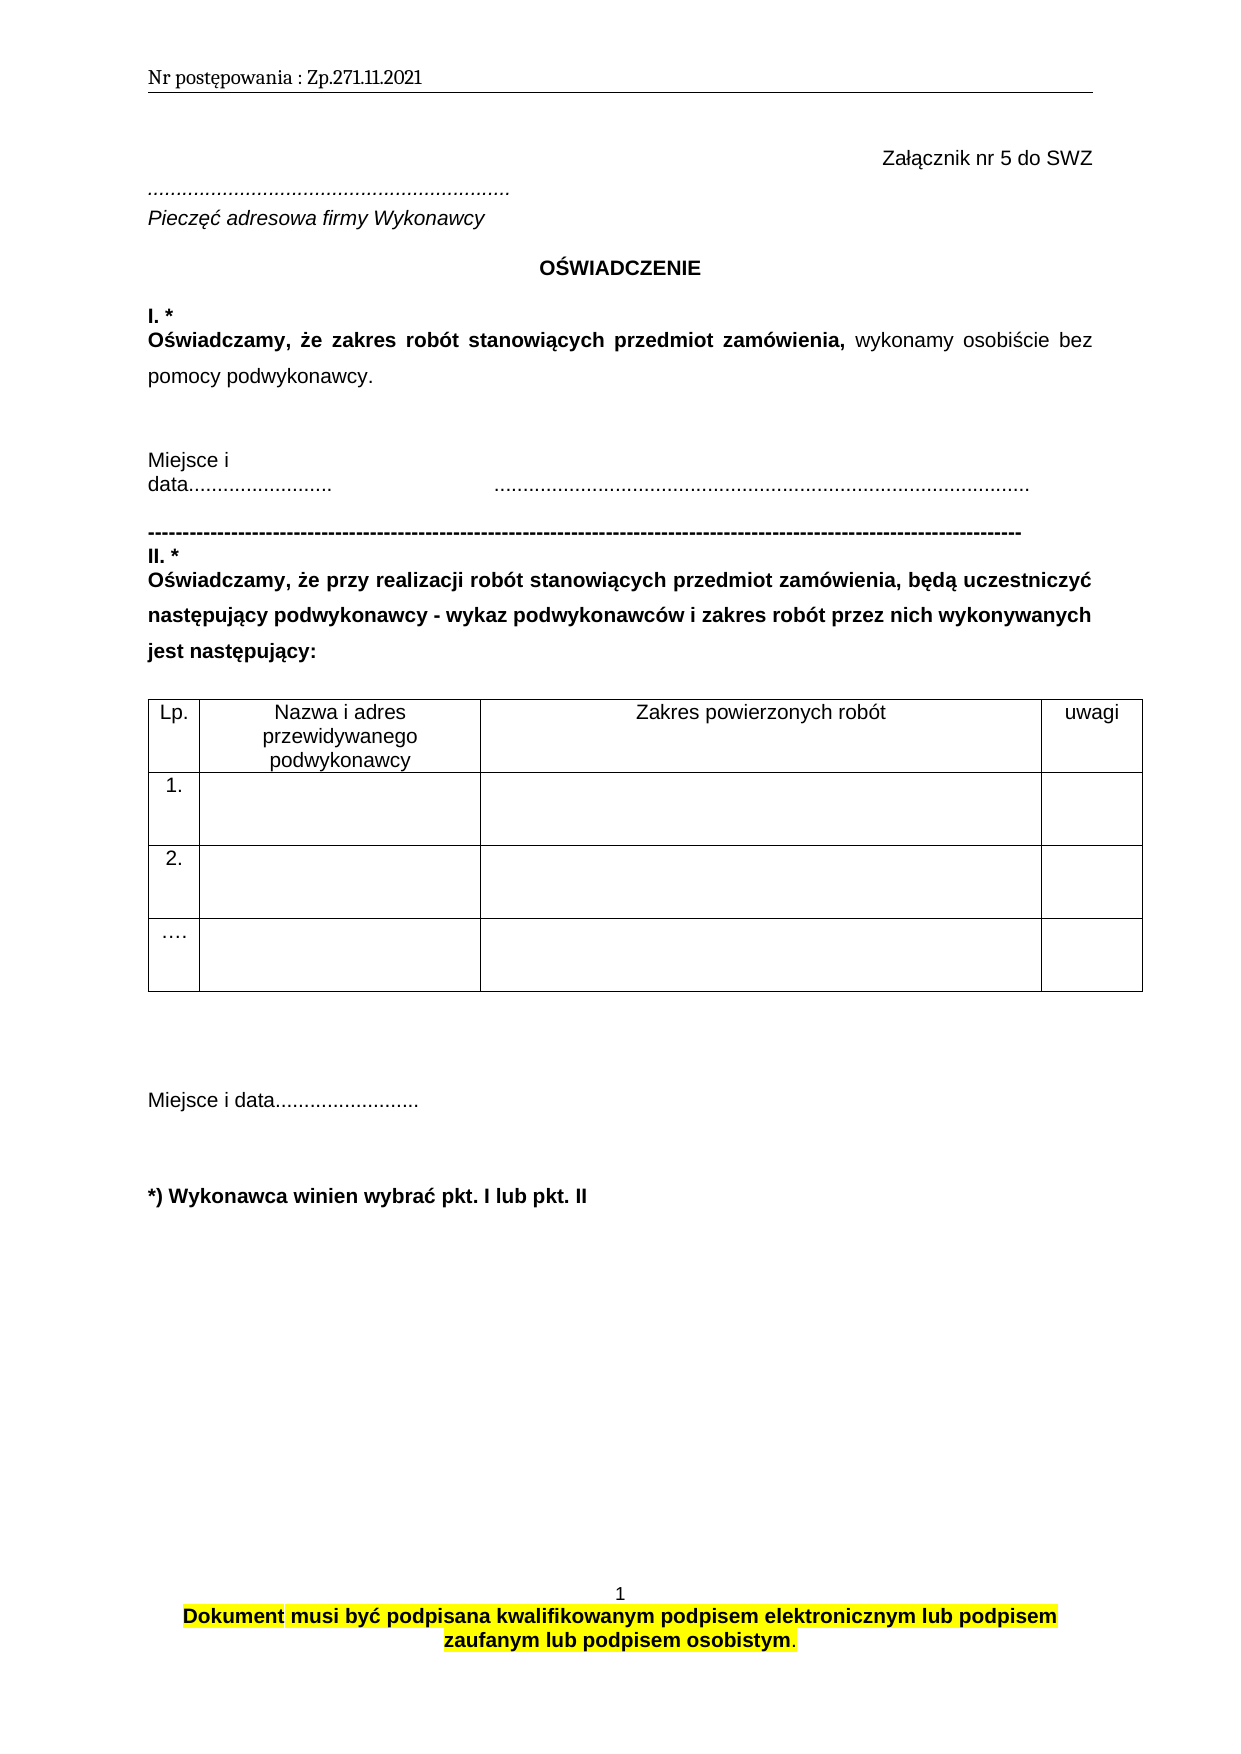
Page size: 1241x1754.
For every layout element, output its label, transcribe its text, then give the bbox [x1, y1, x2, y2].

table_cell …. [149, 919, 199, 991]
text ------------------------------------------------------------------------------------------------------------------------------ [148, 519, 1093, 543]
subtitle Załącznik nr 5 do SWZ [148, 146, 1093, 170]
table_cell [1042, 846, 1142, 918]
text Oświadczamy, że zakres robót stanowiących przedmiot zamówienia, wykonamy osobiście bez pomocy podwykonawcy. [148, 328, 1093, 388]
subtitle OŚWIADCZENIE [148, 256, 1093, 280]
text I. * [148, 304, 1093, 328]
table_cell [200, 773, 480, 845]
table_cell [200, 846, 480, 918]
table_header Lp. [149, 700, 199, 772]
table_cell 2. [149, 846, 199, 918]
text Miejsce i data......................... ............................................................................................. [148, 448, 1093, 496]
table_cell [481, 773, 1041, 845]
table_header uwagi [1042, 700, 1142, 772]
text *) Wykonawca winien wybrać pkt. I lub pkt. II [148, 1183, 1093, 1207]
text Miejsce i data......................... [148, 1088, 1093, 1112]
table_header Nazwa i adres przewidywanego podwykonawcy [200, 700, 480, 772]
table_cell [481, 846, 1041, 918]
table_cell [1042, 919, 1142, 991]
table_cell [481, 919, 1041, 991]
subtitle ............................................................... [148, 176, 1093, 200]
table_cell 1. [149, 773, 199, 845]
text Oświadczamy, że przy realizacji robót stanowiących przedmiot zamówienia, będą uczestniczyć następujący podwykonawcy - wykaz podwykonawców i zakres robót przez nich wykonywanych jest następujący: [148, 567, 1093, 663]
text II. * [148, 543, 1093, 567]
table_cell [1042, 773, 1142, 845]
table_cell [200, 919, 480, 991]
table_header Zakres powierzonych robót [481, 700, 1041, 772]
subtitle Pieczęć adresowa firmy Wykonawcy [148, 206, 1093, 230]
